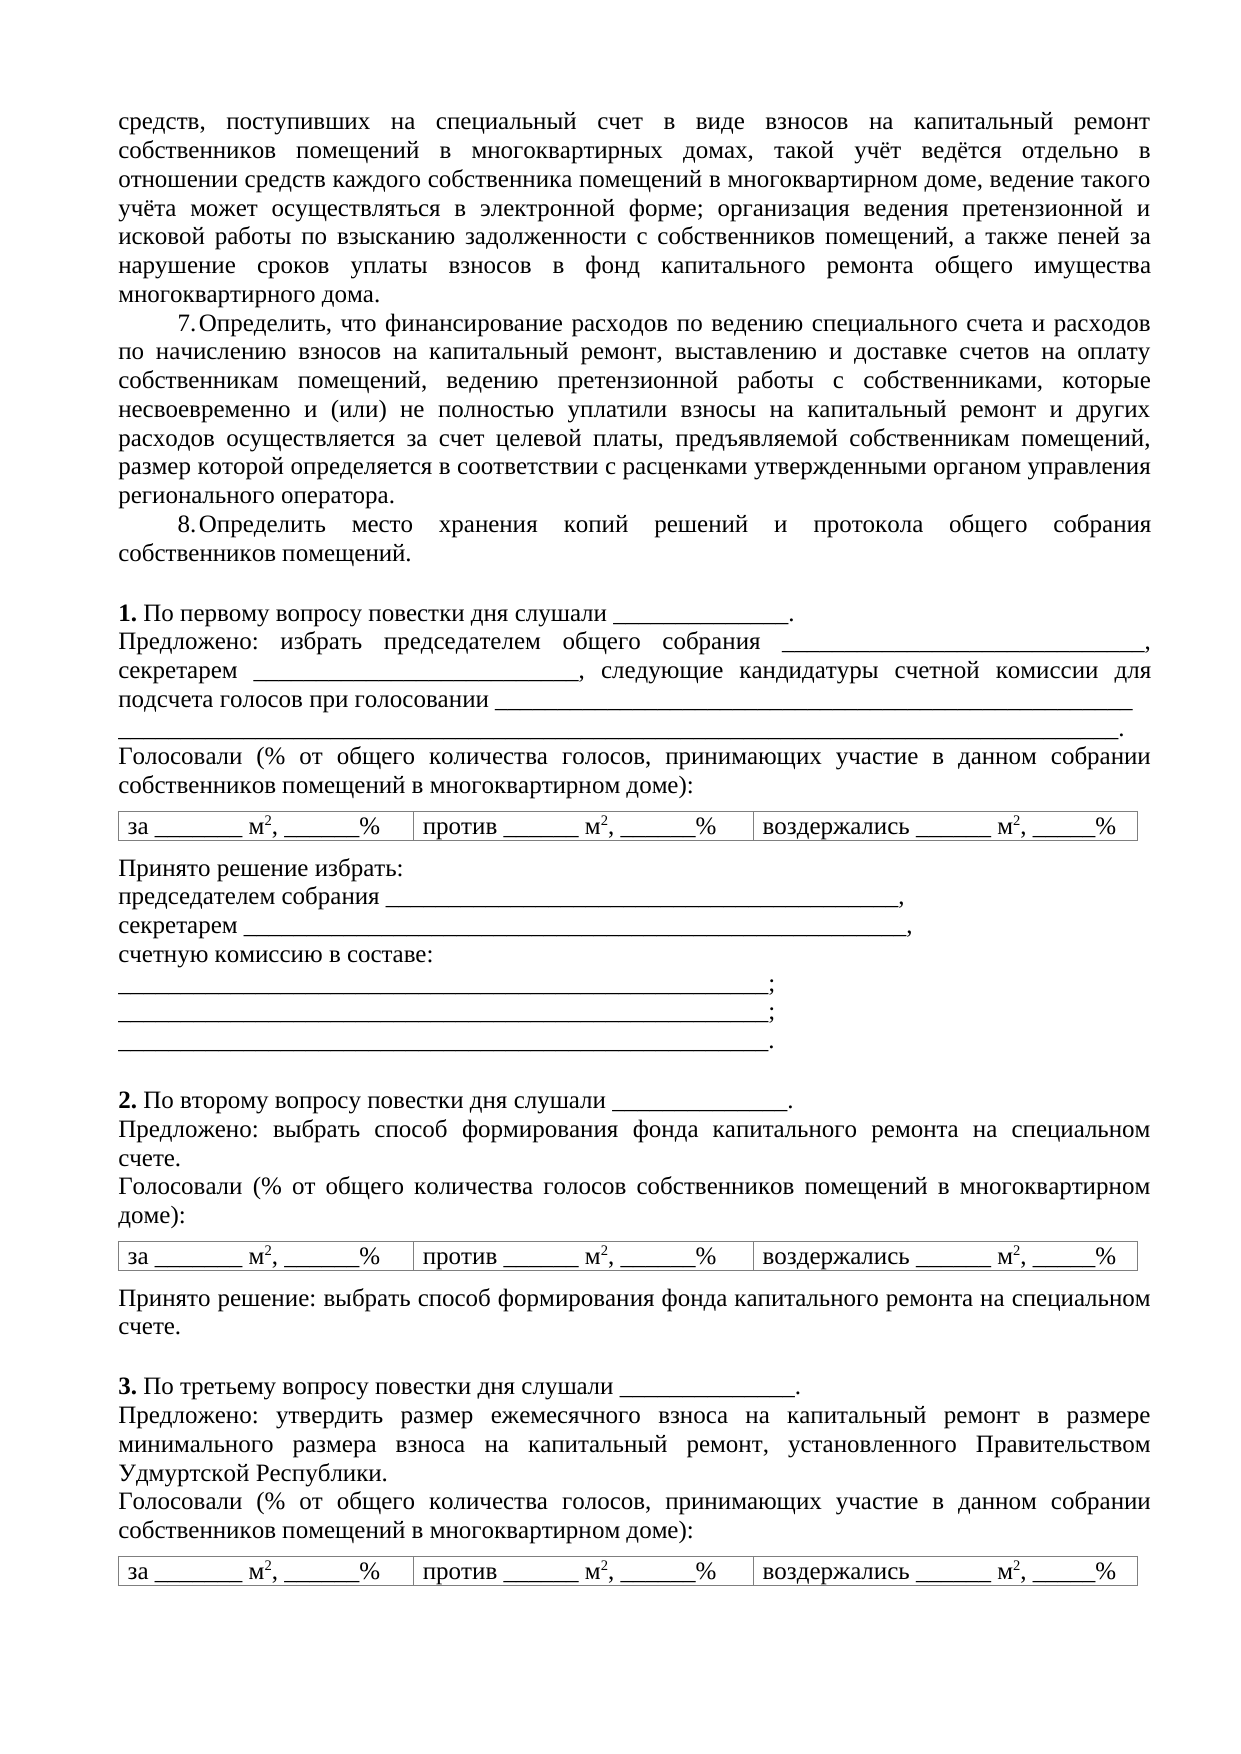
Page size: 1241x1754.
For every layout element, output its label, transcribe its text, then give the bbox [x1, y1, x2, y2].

list Определить место хранения копий решений и протокола общего собрания собственников помещений. [118, 509, 1152, 566]
text Принято решение избрать: [118, 853, 1152, 881]
table_header воздержались ______ м2, _____% [754, 1557, 1137, 1585]
text ________________________________________________________________________________. [118, 713, 1152, 741]
table_header за _______ м2, ______% [119, 812, 413, 840]
text Принято решение: выбрать способ формирования фонда капитального ремонта на специальном счете. [118, 1283, 1152, 1340]
table_header воздержались ______ м2, _____% [754, 812, 1137, 840]
text Голосовали (% от общего количества голосов собственников помещений в многоквартирном доме): [118, 1171, 1152, 1229]
table_header за _______ м2, ______% [119, 1557, 413, 1585]
text ____________________________________________________. [118, 1025, 1152, 1054]
text 2. По второму вопросу повестки дня слушали ______________. [118, 1085, 1152, 1114]
text председателем собрания _________________________________________, [118, 881, 1152, 910]
text 3. По третьему вопросу повестки дня слушали ______________. [118, 1371, 1152, 1400]
text Голосовали (% от общего количества голосов, принимающих участие в данном собрании собственников помещений в многоквартирном доме): [118, 741, 1152, 799]
text Предложено: избрать председателем общего собрания _____________________________, секретарем __________________________, следующие кандидатуры счетной комиссии для подсчета голосов при голосовании ___________________________________________________ [118, 626, 1152, 713]
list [118, 106, 1152, 308]
table_header за _______ м2, ______% [119, 1242, 413, 1270]
text Голосовали (% от общего количества голосов, принимающих участие в данном собрании собственников помещений в многоквартирном доме): [118, 1486, 1152, 1544]
text 1. По первому вопросу повестки дня слушали ______________. [118, 598, 1152, 626]
text Предложено: выбрать способ формирования фонда капитального ремонта на специальном счете. [118, 1114, 1152, 1171]
table_header против ______ м2, ______% [414, 812, 753, 840]
table_header воздержались ______ м2, _____% [754, 1242, 1137, 1270]
text ____________________________________________________; [118, 996, 1152, 1025]
text счетную комиссию в составе: [118, 939, 1152, 968]
list Определить, что финансирование расходов по ведению специального счета и расходов по начислению взносов на капитальный ремонт, выставлению и доставке счетов на оплату собственникам помещений, ведению претензионной работы с собственниками, которые несвоевременно и (или) не полностью уплатили взносы на капитальный ремонт и других расходов осуществляется за счет целевой платы, предъявляемой собственникам помещений, размер которой определяется в соответствии с расценками утвержденными органом управления регионального оператора. [118, 308, 1152, 509]
text секретарем _____________________________________________________, [118, 910, 1152, 939]
text ____________________________________________________; [118, 968, 1152, 996]
list Предложено: утвердить размер ежемесячного взноса на капитальный ремонт в размере минимального размера взноса на капитальный ремонт, установленного Правительством Удмуртской Республики. [118, 1400, 1152, 1486]
table_header против ______ м2, ______% [414, 1242, 753, 1270]
table_header против ______ м2, ______% [414, 1557, 753, 1585]
